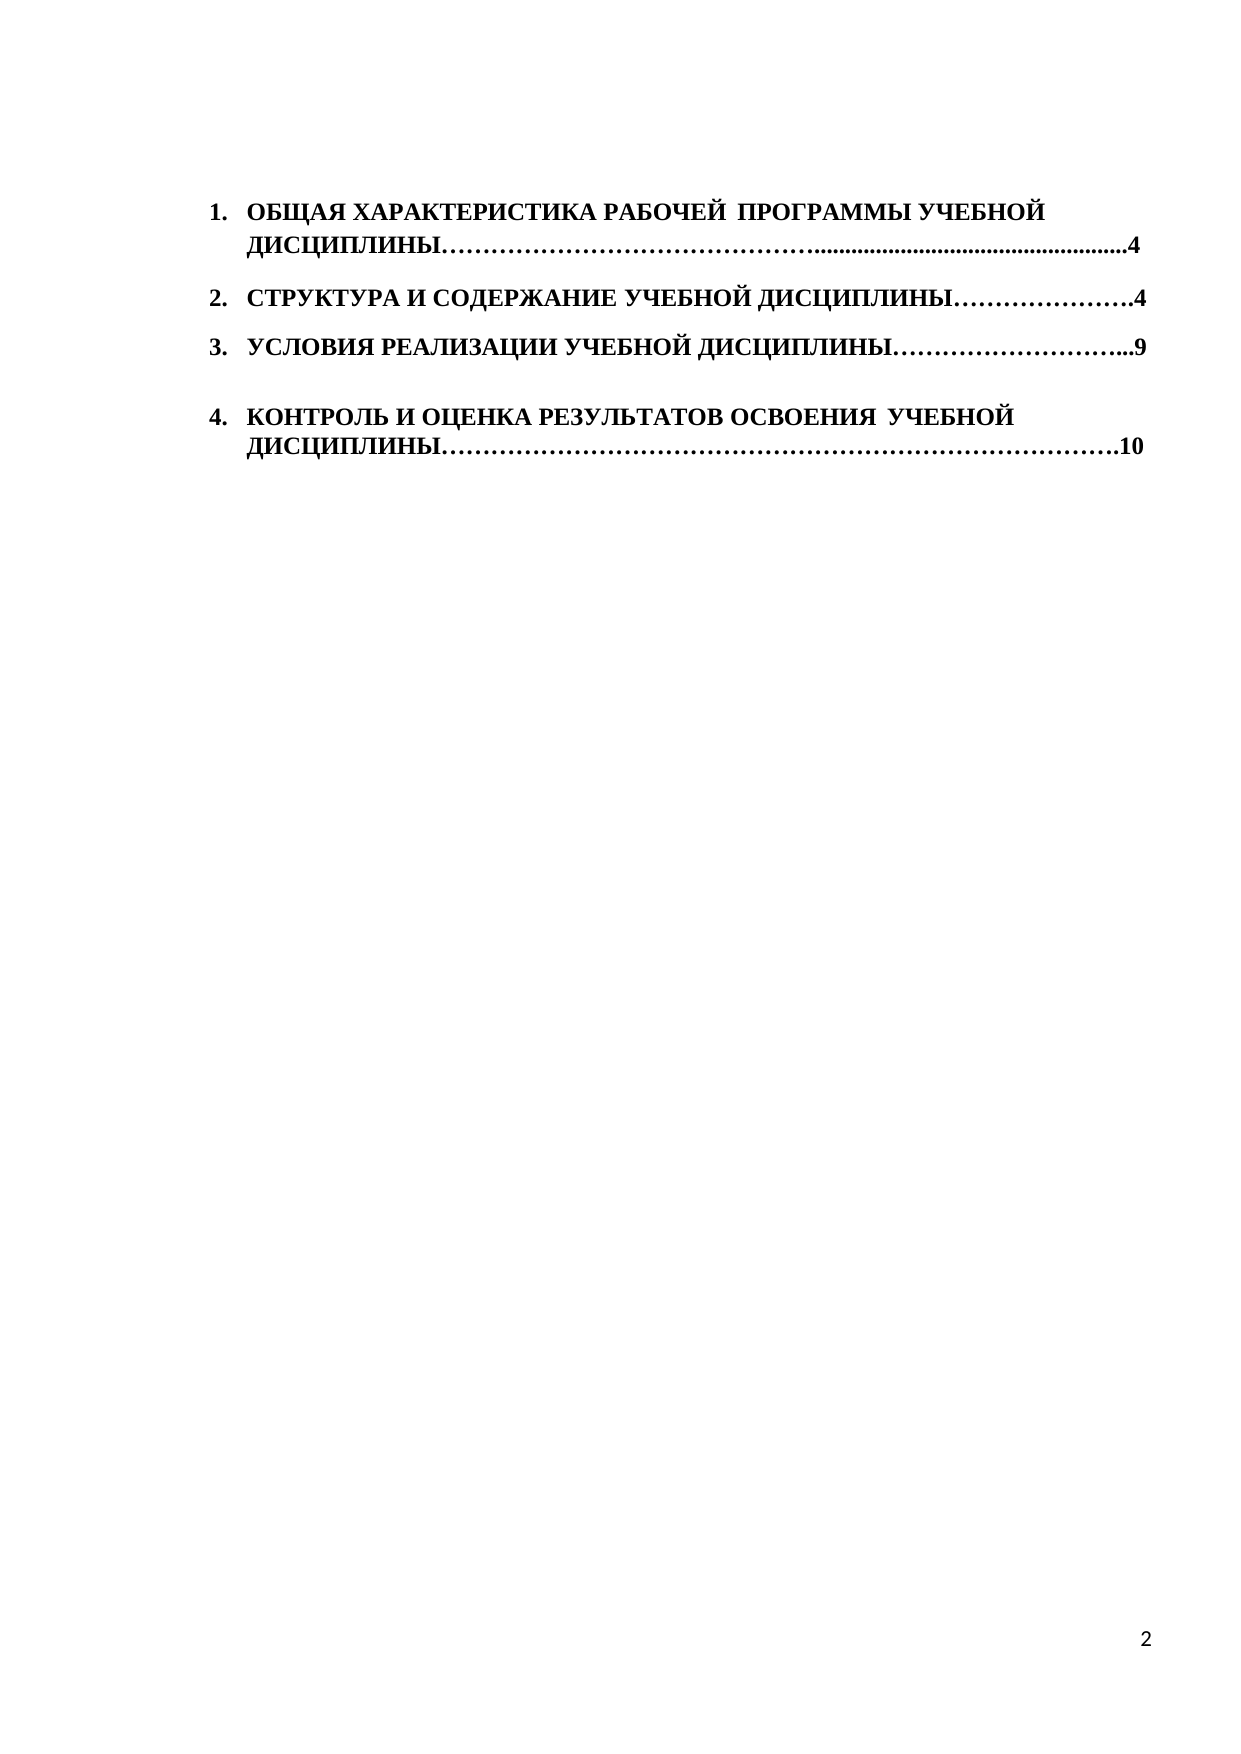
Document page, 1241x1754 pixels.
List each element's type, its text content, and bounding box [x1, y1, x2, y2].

list УСЛОВИЯ РЕАЛИЗАЦИИ УЧЕБНОЙ ДИСЦИПЛИНЫ………………………...9 [209, 332, 1152, 361]
list КОНТРОЛЬ И ОЦЕНКА РЕЗУЛЬТАТОВ ОСВОЕНИЯ УЧЕБНОЙ ДИСЦИПЛИНЫ……………………………………………………………………….10 [209, 402, 1152, 460]
list ОБЩАЯ ХАРАКТЕРИСТИКА РАБОЧЕЙ ПРОГРАММЫ УЧЕБНОЙ ДИСЦИПЛИНЫ………………………………………...................................................4 [209, 197, 1152, 258]
list СТРУКТУРА И СОДЕРЖАНИЕ УЧЕБНОЙ ДИСЦИПЛИНЫ………………….4 [209, 283, 1152, 312]
